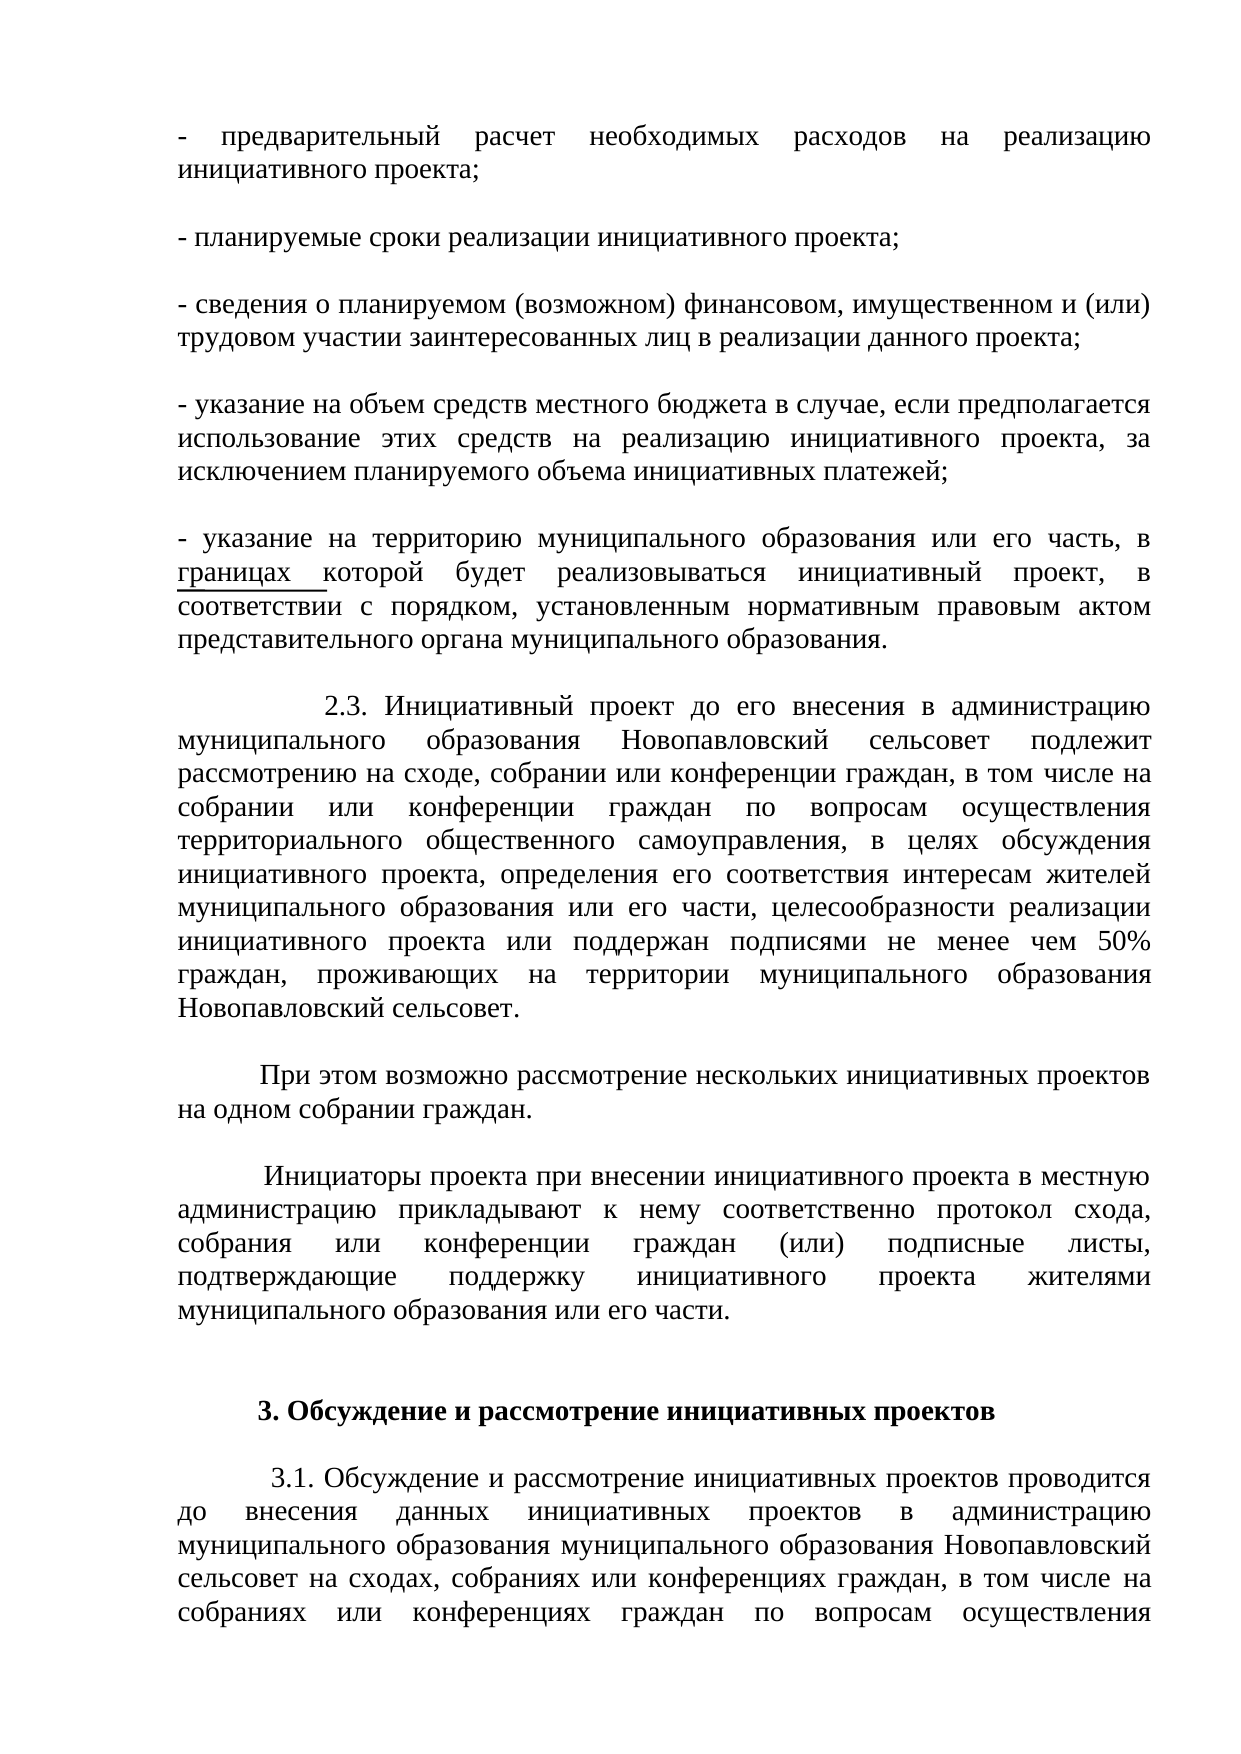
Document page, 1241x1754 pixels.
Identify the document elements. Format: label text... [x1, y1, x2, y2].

text - предварительный расчет необходимых расходов на реализацию инициативного проекта; [177, 118, 1152, 185]
text - указание на территорию муниципального образования или его часть, в границах которой будет реализовываться инициативный проект, в соответствии с порядком, установленным нормативным правовым актом представительного органа муниципального образования. [177, 521, 1152, 655]
text 2.3. Инициативный проект до его внесения в администрацию муниципального образования Новопавловский сельсовет подлежит рассмотрению на сходе, собрании или конференции граждан, в том числе на собрании или конференции граждан по вопросам осуществления территориального общественного самоуправления, в целях обсуждения инициативного проекта, определения его соответствия интересам жителей муниципального образования или его части, целесообразности реализации инициативного проекта или поддержан подписями не менее чем 50% граждан, проживающих на территории муниципального образования Новопавловский сельсовет. [177, 688, 1152, 1024]
text - сведения о планируемом (возможном) финансовом, имущественном и (или) трудовом участии заинтересованных лиц в реализации данного проекта; [177, 286, 1152, 353]
text - указание на объем средств местного бюджета в случае, если предполагается использование этих средств на реализацию инициативного проекта, за исключением планируемого объема инициативных платежей; [177, 386, 1152, 487]
text Инициаторы проекта при внесении инициативного проекта в местную администрацию прикладывают к нему соответственно протокол схода, собрания или конференции граждан (или) подписные листы, подтверждающие поддержку инициативного проекта жителями муниципального образования или его части. [177, 1158, 1152, 1326]
text 3. Обсуждение и рассмотрение инициативных проектов [177, 1393, 1152, 1426]
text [177, 1460, 1152, 1627]
text - планируемые сроки реализации инициативного проекта; [177, 219, 1152, 252]
text При этом возможно рассмотрение нескольких инициативных проектов на одном собрании граждан. [177, 1057, 1152, 1124]
